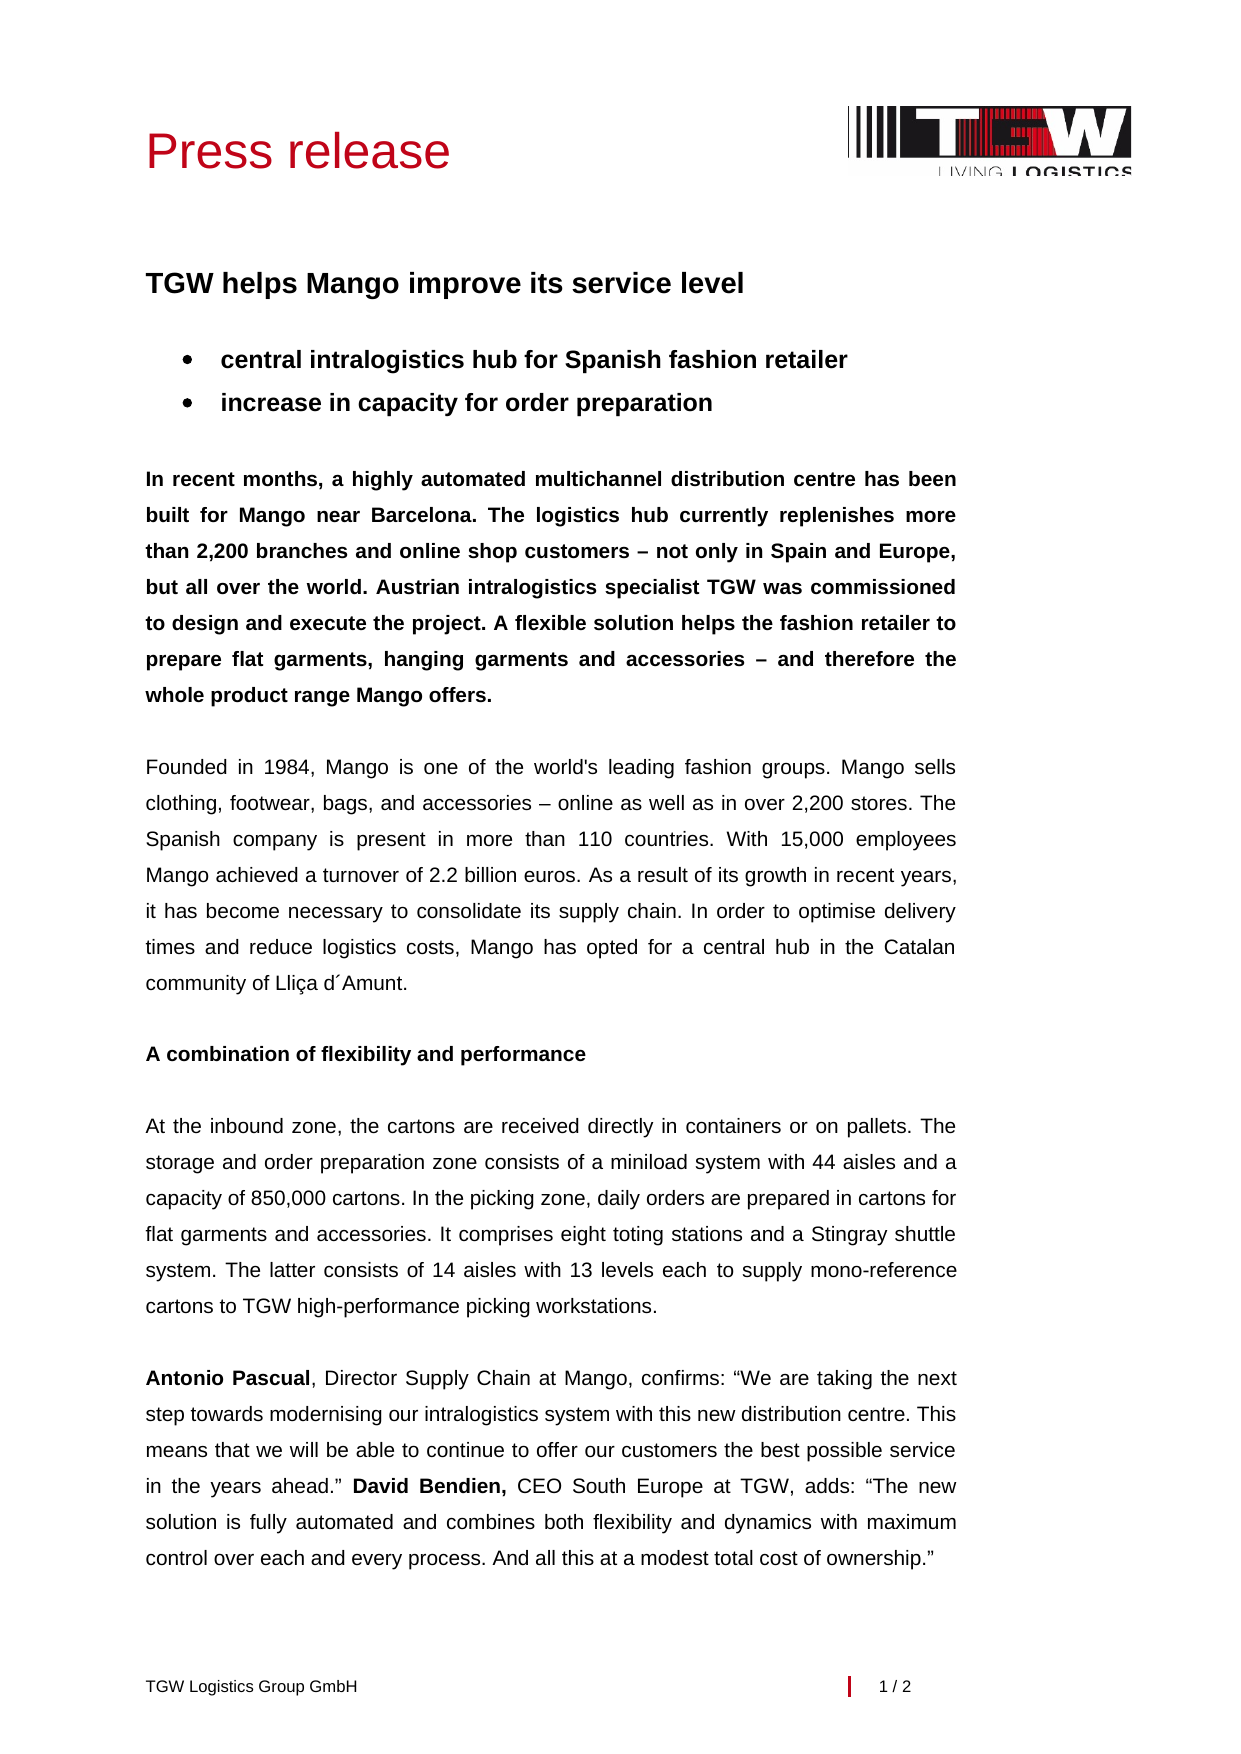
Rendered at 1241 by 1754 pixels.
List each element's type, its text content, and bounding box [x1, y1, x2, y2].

picture [846, 106, 1132, 176]
list increase in capacity for order preparation [183, 388, 957, 417]
text Antonio Pascual, Director Supply Chain at Mango, confirms: “We are taking the next step towards modernising our intralogistics system with this new distribution centre. This means that we will be able to continue to offer our customers the best possible service in the years ahead.” David Bendien, CEO South Europe at TGW, adds: “The new solution is fully automated and combines both flexibility and dynamics with maximum control over each and every process. And all this at a modest total cost of ownership.” [145, 1366, 957, 1569]
text Founded in 1984, Mango is one of the world's leading fashion groups. Mango sells clothing, footwear, bags, and accessories – online as well as in over 2,200 stores. The Spanish company is present in more than 110 countries. With 15,000 employees Mango achieved a turnover of 2.2 billion euros. As a result of its growth in recent years, it has become necessary to consolidate its supply chain. In order to optimise delivery times and reduce logistics costs, Mango has opted for a central hub in the Catalan community of Lliça d´Amunt. [145, 755, 957, 994]
list central intralogistics hub for Spanish fashion retailer [183, 345, 957, 374]
text At the inbound zone, the cartons are received directly in containers or on pallets. The storage and order preparation zone consists of a miniload system with 44 aisles and a capacity of 850,000 cartons. In the picking zone, daily orders are prepared in cartons for flat garments and accessories. It comprises eight toting stations and a Stingray shuttle system. The latter consists of 14 aisles with 13 levels each to supply mono-reference cartons to TGW high-performance picking workstations. [145, 1114, 957, 1318]
text TGW helps Mango improve its service level [145, 266, 957, 299]
text A combination of flexibility and performance [145, 1042, 957, 1066]
text In recent months, a highly automated multichannel distribution centre has been built for Mango near Barcelona. The logistics hub currently replenishes more than 2,200 branches and online shop customers – not only in Spain and Europe, but all over the world. Austrian intralogistics specialist TGW was commissioned to design and execute the project. A flexible solution helps the fashion retailer to prepare flat garments, hanging garments and accessories – and therefore the whole product range Mango offers. [145, 467, 957, 707]
